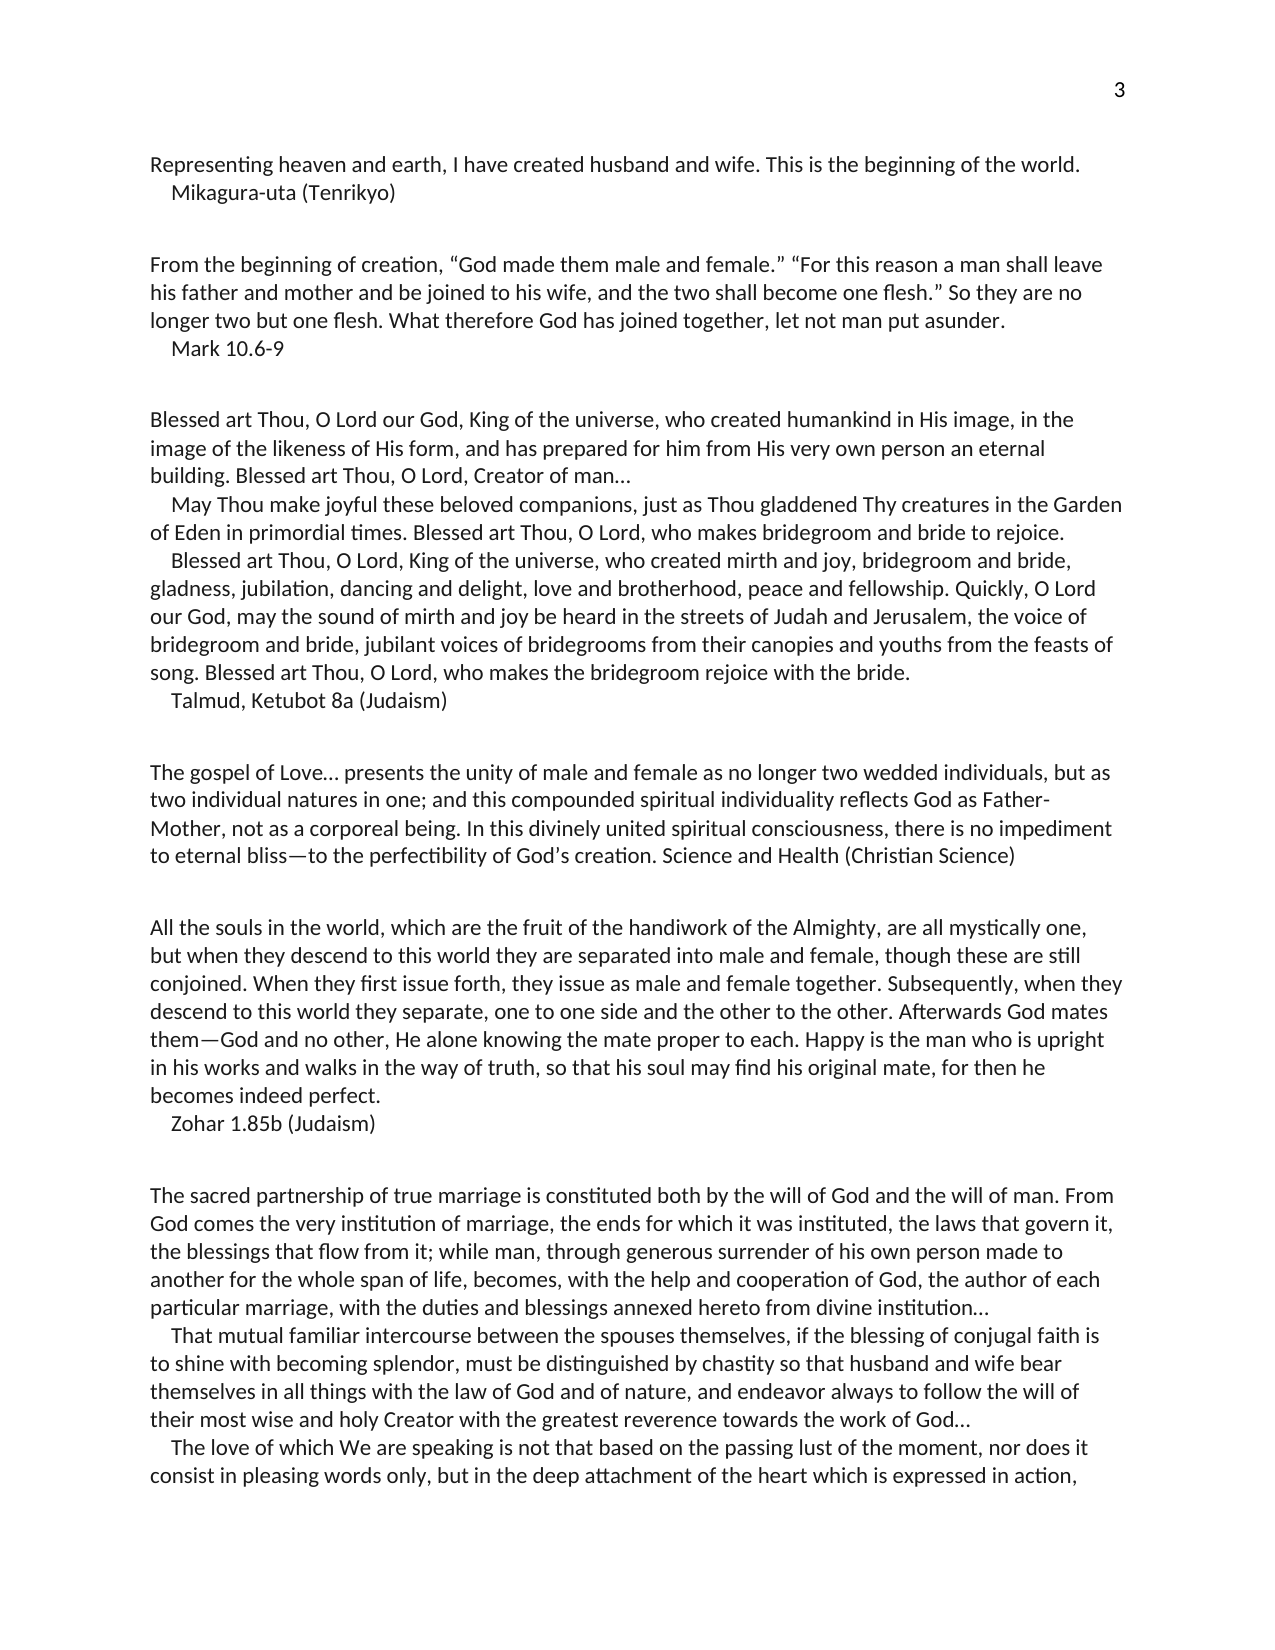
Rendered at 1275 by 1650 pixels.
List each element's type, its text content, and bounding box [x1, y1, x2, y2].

text From the beginning of creation, “God made them male and female.” “For this reason a man shall leave his father and mother and be joined to his wife, and the two shall become one flesh.” So they are no longer two but one flesh. What therefore God has joined together, let not man put asunder. Mark 10.6-9 [150, 250, 1125, 362]
text Representing heaven and earth, I have created husband and wife. This is the beginning of the world. Mikagura-uta (Tenrikyo) [150, 150, 1125, 206]
text Blessed art Thou, O Lord our God, King of the universe, who created humankind in His image, in the image of the likeness of His form, and has prepared for him from His very own person an eternal building. Blessed art Thou, O Lord, Creator of man… May Thou make joyful these beloved companions, just as Thou gladdened Thy creatures in the Garden of Eden in primordial times. Blessed art Thou, O Lord, who makes bridegroom and bride to rejoice. Blessed art Thou, O Lord, King of the universe, who created mirth and joy, bridegroom and bride, gladness, jubilation, dancing and delight, love and brotherhood, peace and fellowship. Quickly, O Lord our God, may the sound of mirth and joy be heard in the streets of Judah and Jerusalem, the voice of bridegroom and bride, jubilant voices of bridegrooms from their canopies and youths from the feasts of song. Blessed art Thou, O Lord, who makes the bridegroom rejoice with the bride. Talmud, Ketubot 8a (Judaism) [150, 406, 1125, 714]
text All the souls in the world, which are the fruit of the handiwork of the Almighty, are all mystically one, but when they descend to this world they are separated into male and female, though these are still conjoined. When they first issue forth, they issue as male and female together. Subsequently, when they descend to this world they separate, one to one side and the other to the other. Afterwards God mates them—God and no other, He alone knowing the mate proper to each. Happy is the man who is upright in his works and walks in the way of truth, so that his soul may find his original mate, for then he becomes indeed perfect. Zohar 1.85b (Judaism) [150, 913, 1125, 1138]
text The gospel of Love… presents the unity of male and female as no longer two wedded individuals, but as two individual natures in one; and this compounded spiritual individuality reflects God as Father-Mother, not as a corporeal being. In this divinely united spiritual consciousness, there is no impediment to eternal bliss—to the perfectibility of God’s creation. Science and Health (Christian Science) [150, 758, 1125, 870]
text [150, 1181, 1125, 1489]
